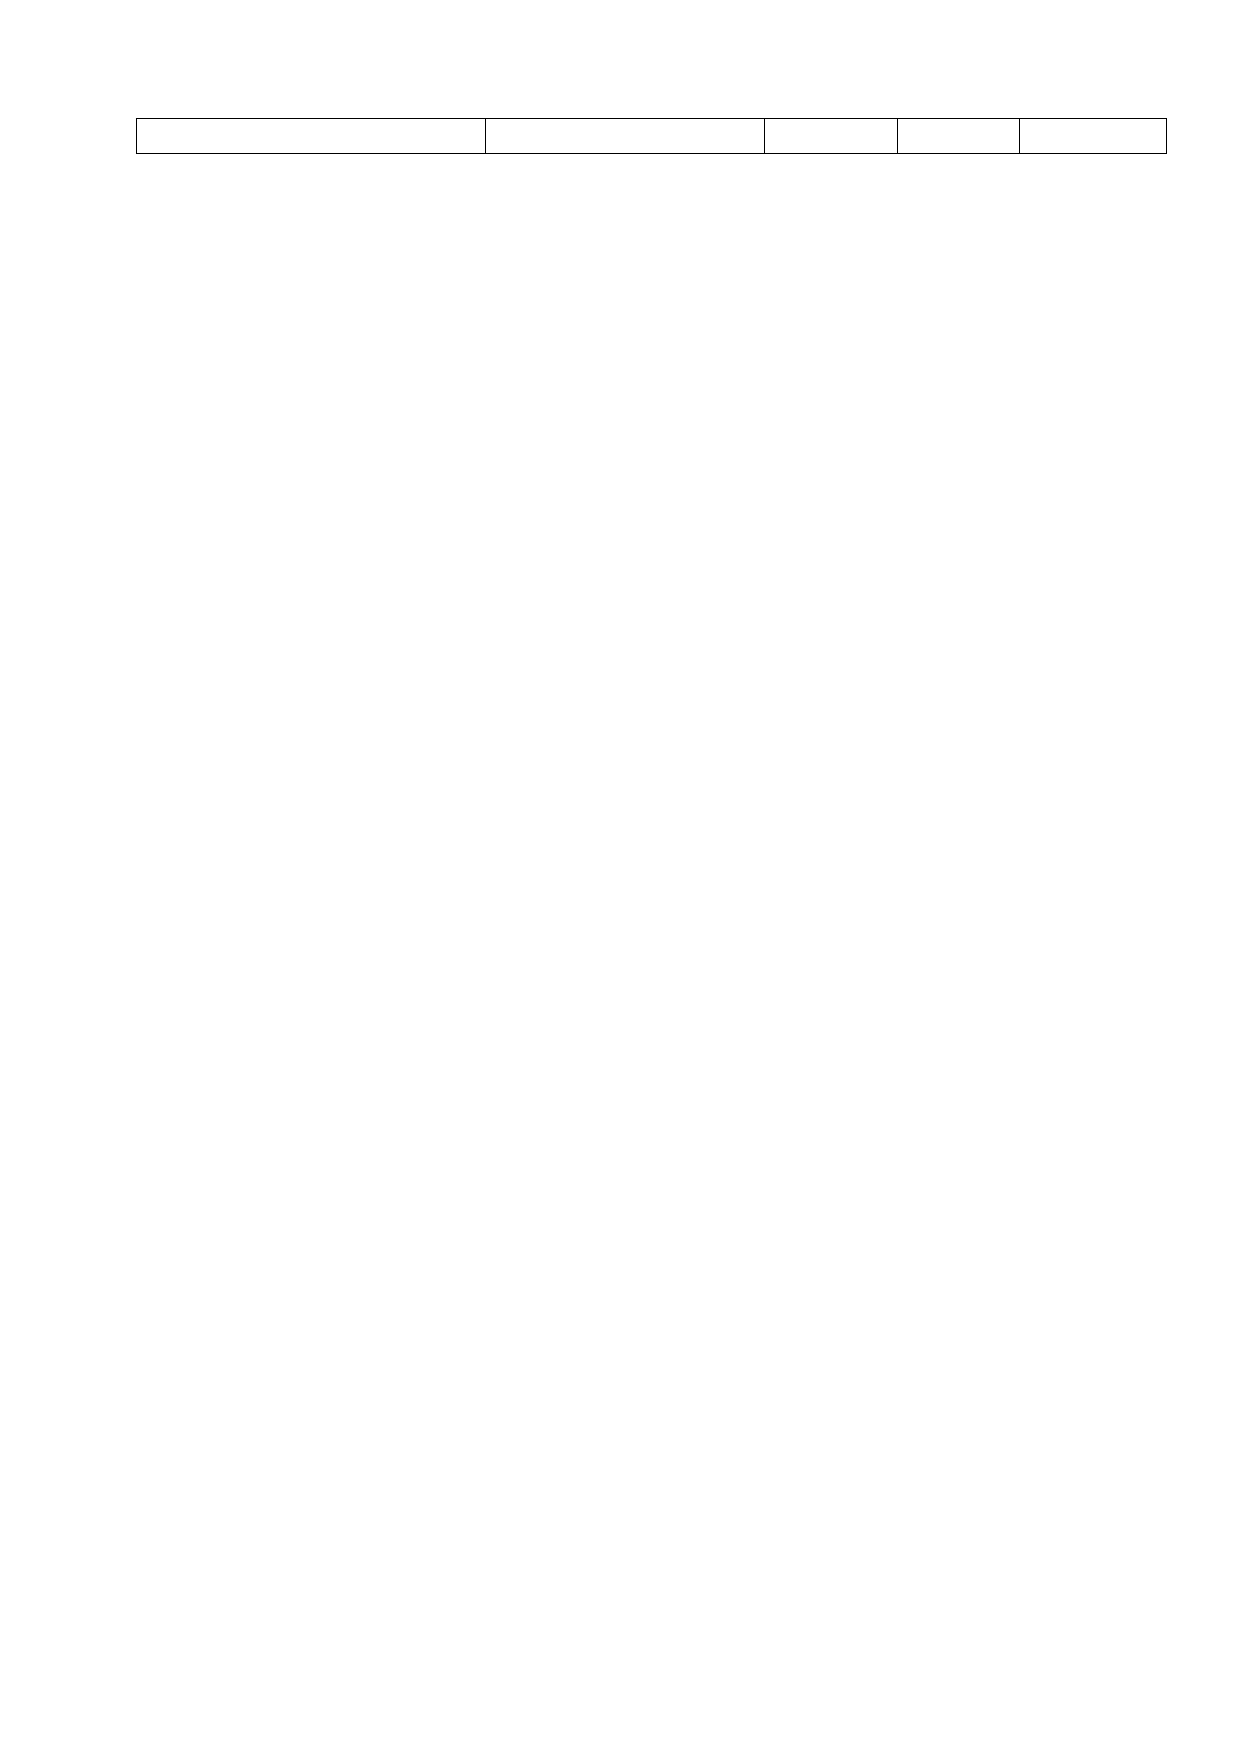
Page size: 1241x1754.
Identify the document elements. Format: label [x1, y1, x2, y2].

table_cell [137, 119, 485, 153]
table_cell [486, 119, 764, 153]
table_cell [1020, 119, 1166, 153]
table_cell [898, 119, 1019, 153]
table_cell [765, 119, 897, 153]
